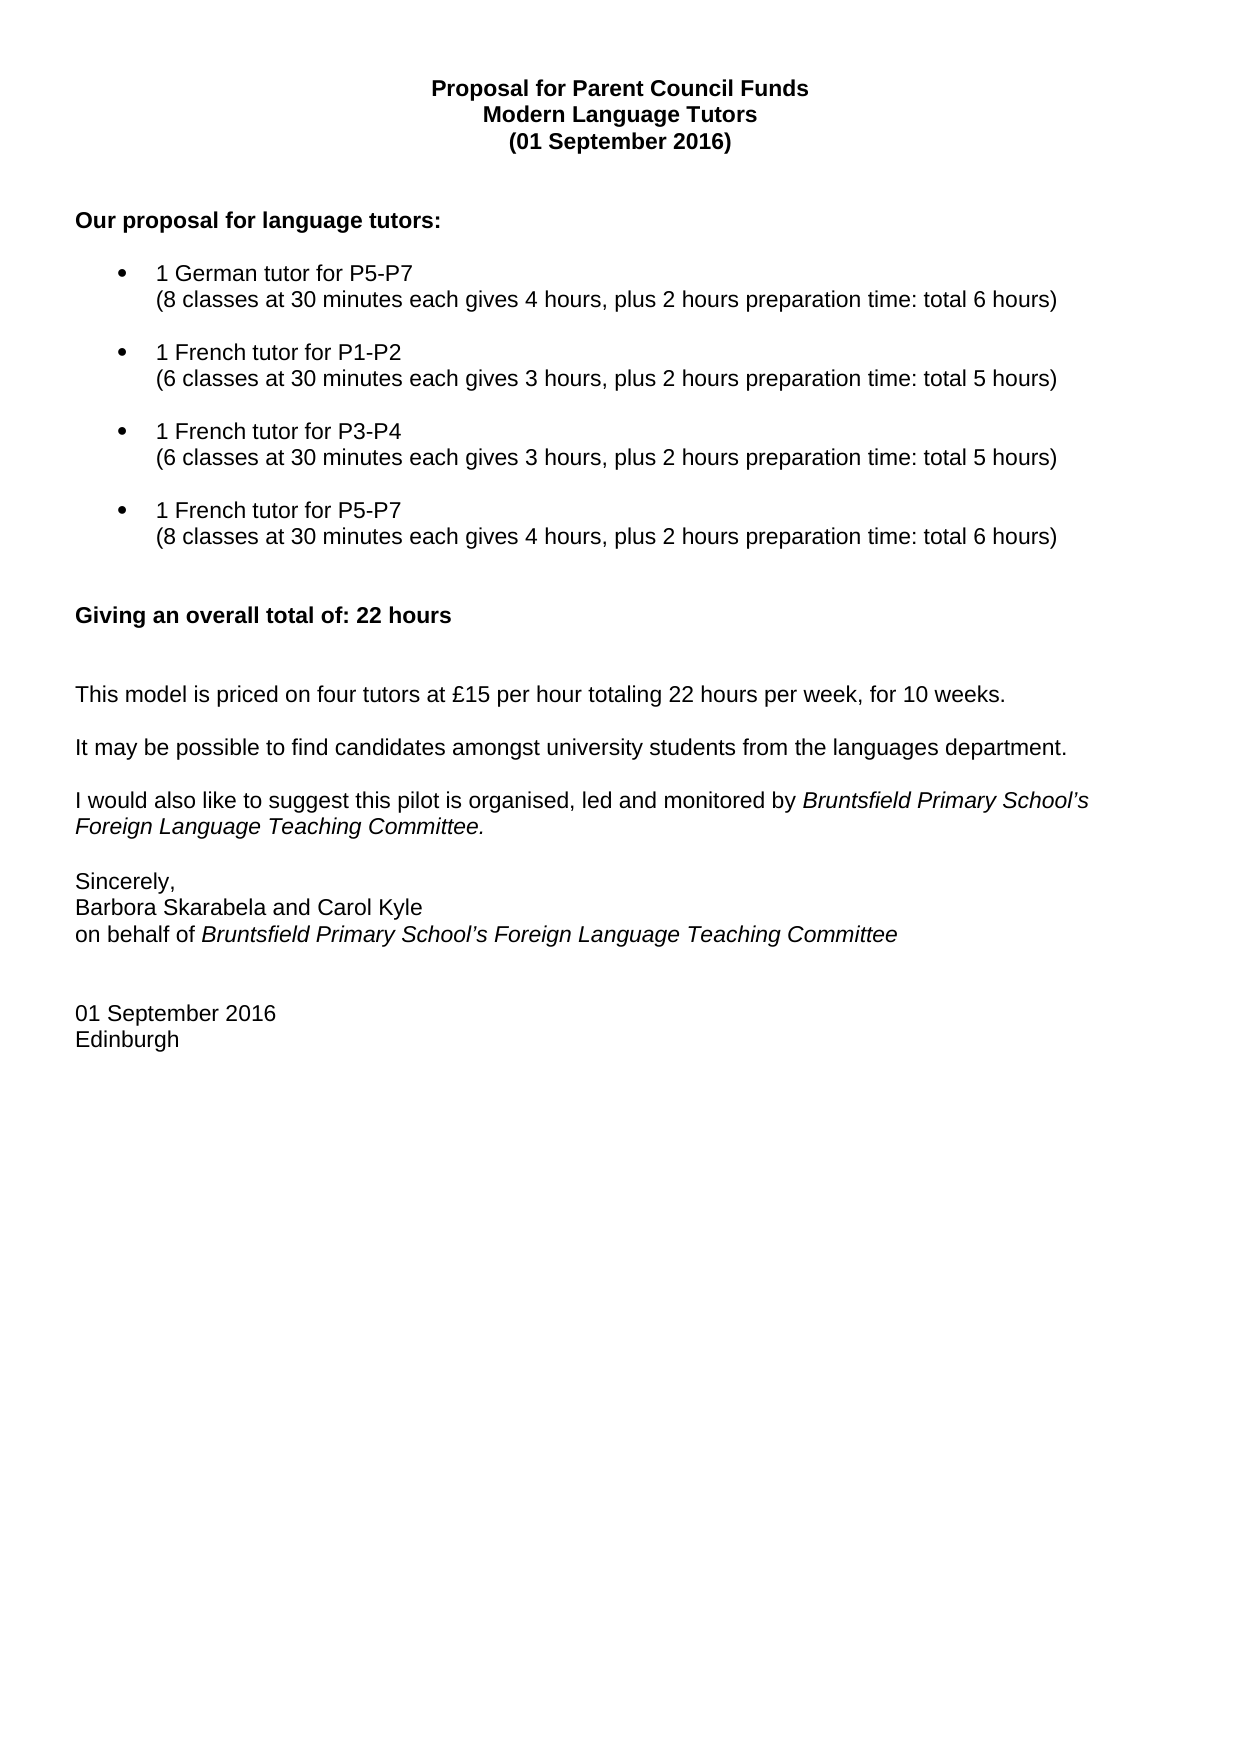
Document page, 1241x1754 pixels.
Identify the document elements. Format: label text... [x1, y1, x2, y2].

list 1 French tutor for P3-P4 (6 classes at 30 minutes each gives 3 hours, plus 2 hours preparation time: total 5 hours) [118, 418, 1165, 470]
text This model is priced on four tutors at £15 per hour totaling 22 hours per week, for 10 weeks. [75, 681, 1165, 707]
text (01 September 2016) [75, 128, 1165, 154]
list 1 German tutor for P5-P7 (8 classes at 30 minutes each gives 4 hours, plus 2 hours preparation time: total 6 hours) [118, 259, 1165, 312]
text Proposal for Parent Council Funds [75, 75, 1165, 101]
text I would also like to suggest this pilot is organised, led and monitored by Bruntsfield Primary School’s Foreign Language Teaching Committee. [75, 787, 1165, 839]
list 1 French tutor for P1-P2 (6 classes at 30 minutes each gives 3 hours, plus 2 hours preparation time: total 5 hours) [118, 338, 1165, 391]
text on behalf of Bruntsfield Primary School’s Foreign Language Teaching Committee [75, 921, 1165, 947]
text Edinburgh [75, 1026, 1165, 1052]
text 01 September 2016 [75, 1000, 1165, 1026]
text Giving an overall total of: 22 hours [75, 602, 1165, 628]
text Barbora Skarabela and Carol Kyle [75, 894, 1165, 921]
text Our proposal for language tutors: [75, 207, 1165, 233]
text Sincerely, [75, 868, 1165, 894]
text Modern Language Tutors [75, 101, 1165, 128]
list 1 French tutor for P5-P7 (8 classes at 30 minutes each gives 4 hours, plus 2 hours preparation time: total 6 hours) [118, 497, 1165, 549]
text It may be possible to find candidates amongst university students from the languages department. [75, 734, 1165, 760]
